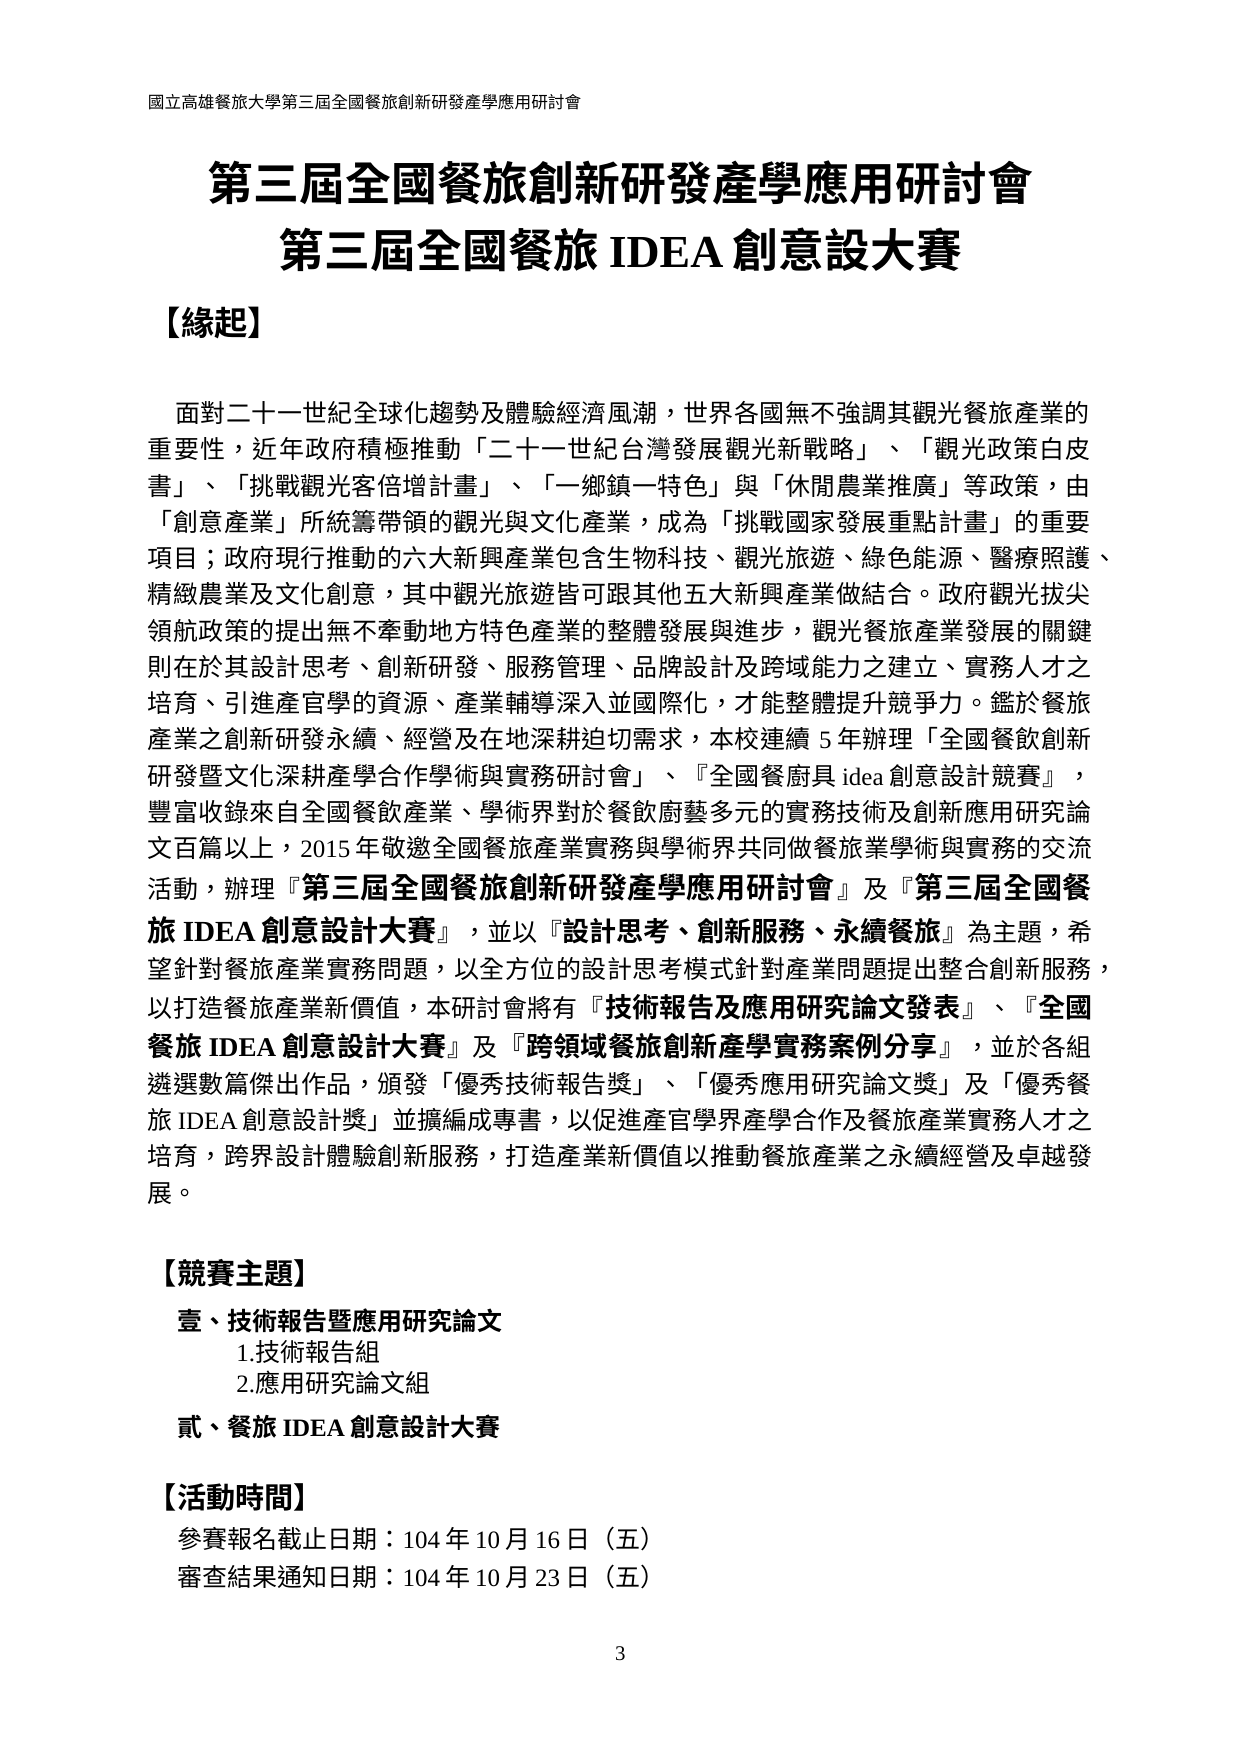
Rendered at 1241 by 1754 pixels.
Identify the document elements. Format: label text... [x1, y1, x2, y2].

text 第三屆全國餐旅IDEA創意設大賽 [148, 214, 1092, 280]
text 第三屆全國餐旅創新研發產學應用研討會 [148, 148, 1092, 214]
text 2.應用研究論文組 [148, 1368, 1092, 1399]
text 1.技術報告組 [148, 1337, 1092, 1368]
text 壹、技術報告暨應用研究論文 [148, 1305, 1092, 1337]
text 【活動時間】 [148, 1474, 1092, 1516]
text 貳、餐旅IDEA創意設計大賽 [148, 1412, 1092, 1443]
text 【競賽主題】 [148, 1251, 1092, 1293]
text 參賽報名截止日期：104年10月16日（五） [148, 1529, 1092, 1554]
text 【緣起】 [148, 305, 1092, 343]
text 審查結果通知日期：104年10月23日（五） [148, 1566, 1092, 1591]
text 面對二十一世紀全球化趨勢及體驗經濟風潮，世界各國無不強調其觀光餐旅產業的重要性，近年政府積極推動「二十一世紀台灣發展觀光新戰略」、「觀光政策白皮書」、「挑戰觀光客倍增計畫」、「一鄉鎮一特色」與「休閒農業推廣」等政策，由「創意產業」所統籌帶領的觀光與文化產業，成為「挑戰國家發展重點計畫」的重要項目；政府現行推動的六大新興產業包含生物科技、觀光旅遊、綠色能源、醫療照護、精緻農業及文化創意，其中觀光旅遊皆可跟其他五大新興產業做結合。政府觀光拔尖領航政策的提出無不牽動地方特色產業的整體發展與進步，觀光餐旅產業發展的關鍵則在於其設計思考、創新研發、服務管理、品牌設計及跨域能力之建立、實務人才之培育、引進產官學的資源、產業輔導深入並國際化，才能整體提升競爭力。鑑於餐旅產業之創新研發永續、經營及在地深耕迫切需求，本校連續5年辦理「全國餐飲創新研發暨文化深耕產學合作學術與實務研討會」、『全國餐廚具idea創意設計競賽』，豐富收錄來自全國餐飲產業、學術界對於餐飲廚藝多元的實務技術及創新應用研究論文百篇以上，2015年敬邀全國餐旅產業實務與學術界共同做餐旅業學術與實務的交流活動，辦理『第三屆全國餐旅創新研發產學應用研討會』及『第三屆全國餐旅IDEA創意設計大賽』，並以『設計思考、創新服務、永續餐旅』為主題，希望針對餐旅產業實務問題，以全方位的設計思考模式針對產業問題提出整合創新服務，以打造餐旅產業新價值，本研討會將有『技術報告及應用研究論文發表』、『全國餐旅IDEA創意設計大賽』及『跨領域餐旅創新產學實務案例分享』，並於各組遴選數篇傑出作品，頒發「優秀技術報告獎」、「優秀應用研究論文獎」及「優秀餐旅IDEA創意設計獎」並擴編成專書，以促進產官學界產學合作及餐旅產業實務人才之培育，跨界設計體驗創新服務，打造產業新價值以推動餐旅產業之永續經營及卓越發展。 [148, 394, 1092, 1209]
